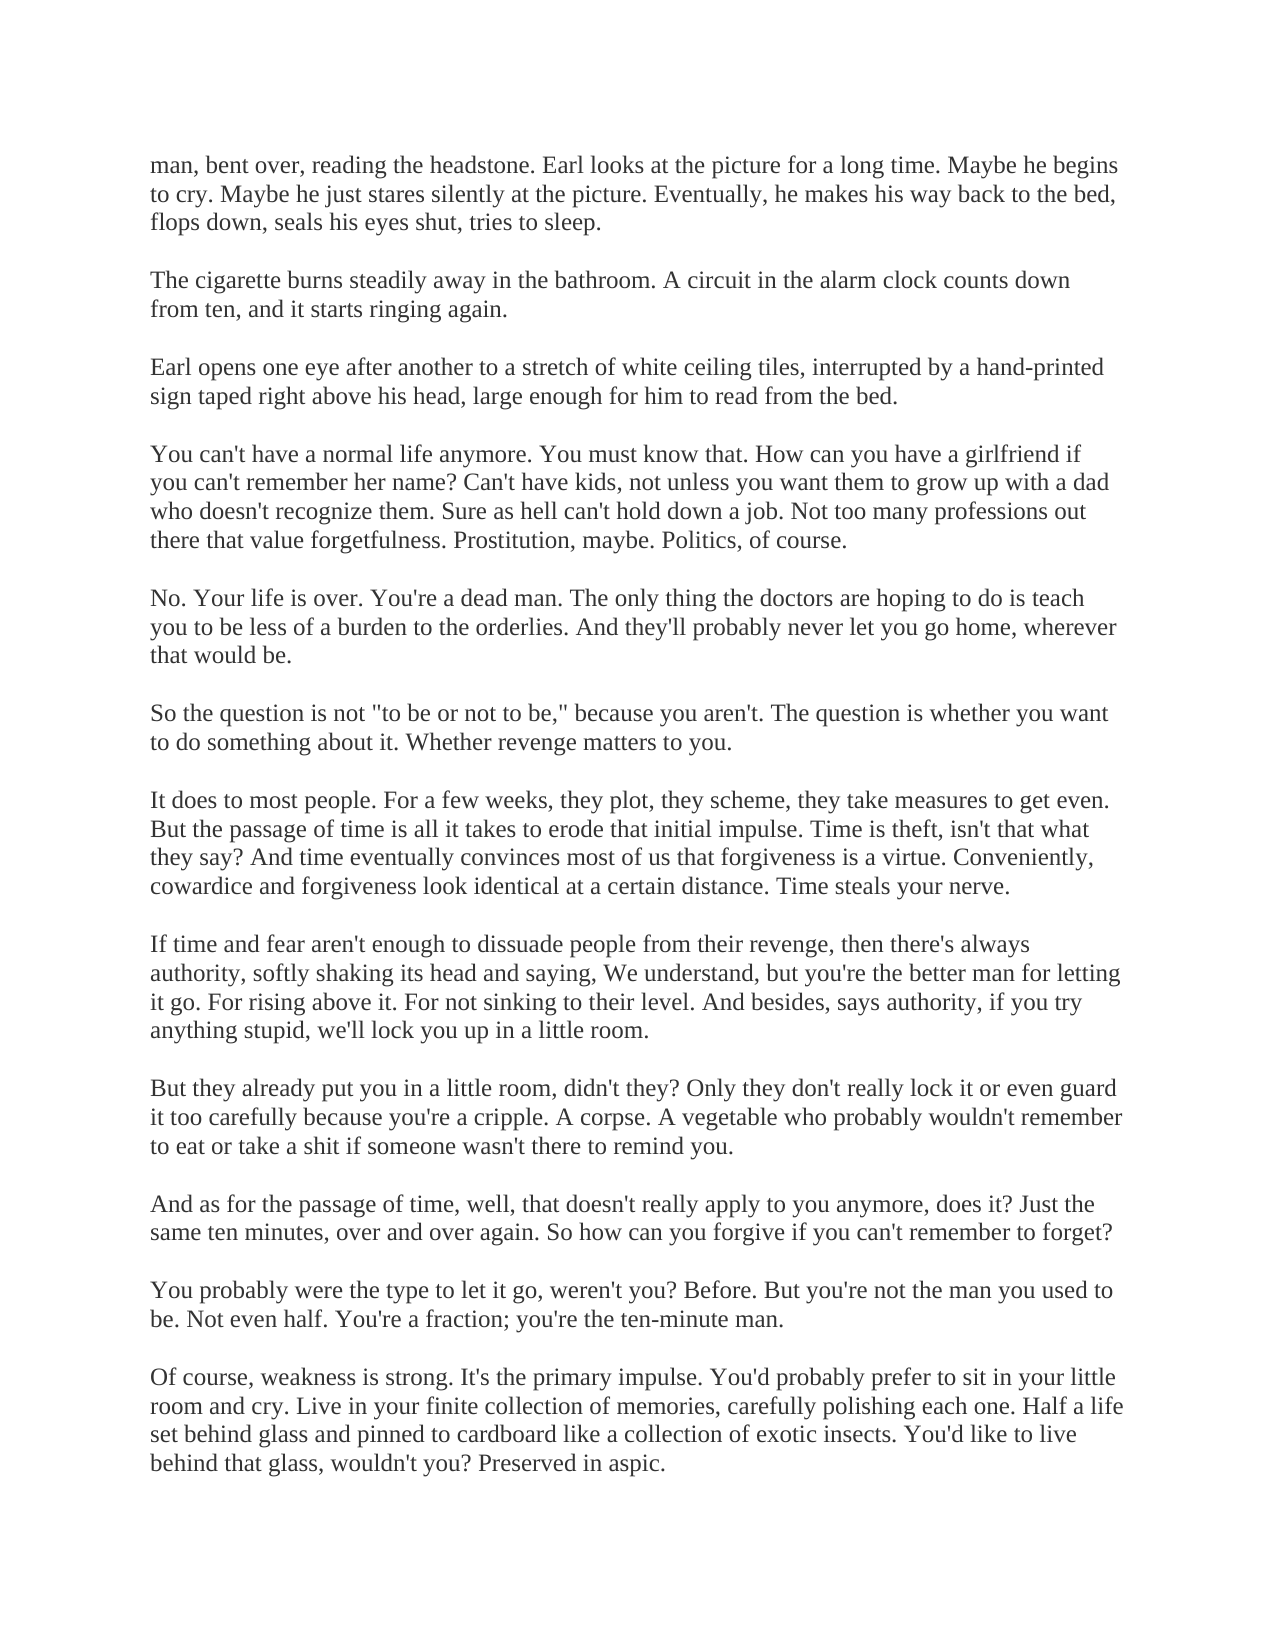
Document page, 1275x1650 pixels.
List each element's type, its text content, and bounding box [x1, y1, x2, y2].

text Earl opens one eye after another to a stretch of white ceiling tiles, interrupted by a hand-printed sign taped right above his head, large enough for him to read from the bed. [150, 352, 1125, 409]
text The cigarette burns steadily away in the bathroom. A circuit in the alarm clock counts down from ten, and it starts ringing again. [150, 265, 1125, 323]
text If time and fear aren't enough to dissuade people from their revenge, then there's always authority, softly shaking its head and saying, We understand, but you're the better man for letting it go. For rising above it. For not sinking to their level. And besides, says authority, if you try anything stupid, we'll lock you up in a little room. [150, 929, 1125, 1044]
text You probably were the type to let it go, weren't you? Before. But you're not the man you used to be. Not even half. You're a fraction; you're the ten-minute man. [150, 1275, 1125, 1333]
text You can't have a normal life anymore. You must know that. How can you have a girlfriend if you can't remember her name? Can't have kids, not unless you want them to grow up with a dad who doesn't recognize them. Sure as hell can't hold down a job. Not too many professions out there that value forgetfulness. Prostitution, maybe. Politics, of course. [150, 439, 1125, 554]
text But they already put you in a little room, didn't they? Only they don't really lock it or even guard it too carefully because you're a cripple. A corpse. A vegetable who probably wouldn't remember to eat or take a shit if someone wasn't there to remind you. [150, 1073, 1125, 1159]
text So the question is not "to be or not to be," because you aren't. The question is whether you want to do something about it. Whether revenge matters to you. [150, 698, 1125, 756]
text No. Your life is over. You're a dead man. The only thing the doctors are hoping to do is teach you to be less of a burden to the orderlies. And they'll probably never let you go home, wherever that would be. [150, 583, 1125, 669]
text Of course, weakness is strong. It's the primary impulse. You'd probably prefer to sit in your little room and cry. Live in your finite collection of memories, carefully polishing each one. Half a life set behind glass and pinned to cardboard like a collection of exotic insects. You'd like to live behind that glass, wouldn't you? Preserved in aspic. [150, 1362, 1125, 1477]
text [150, 150, 1125, 236]
text And as for the passage of time, well, that doesn't really apply to you anymore, does it? Just the same ten minutes, over and over again. So how can you forgive if you can't remember to forget? [150, 1189, 1125, 1246]
text It does to most people. For a few weeks, they plot, they scheme, they take measures to get even. But the passage of time is all it takes to erode that initial impulse. Time is theft, isn't that what they say? And time eventually convinces most of us that forgiveness is a virtue. Conveniently, cowardice and forgiveness look identical at a certain distance. Time steals your nerve. [150, 785, 1125, 900]
